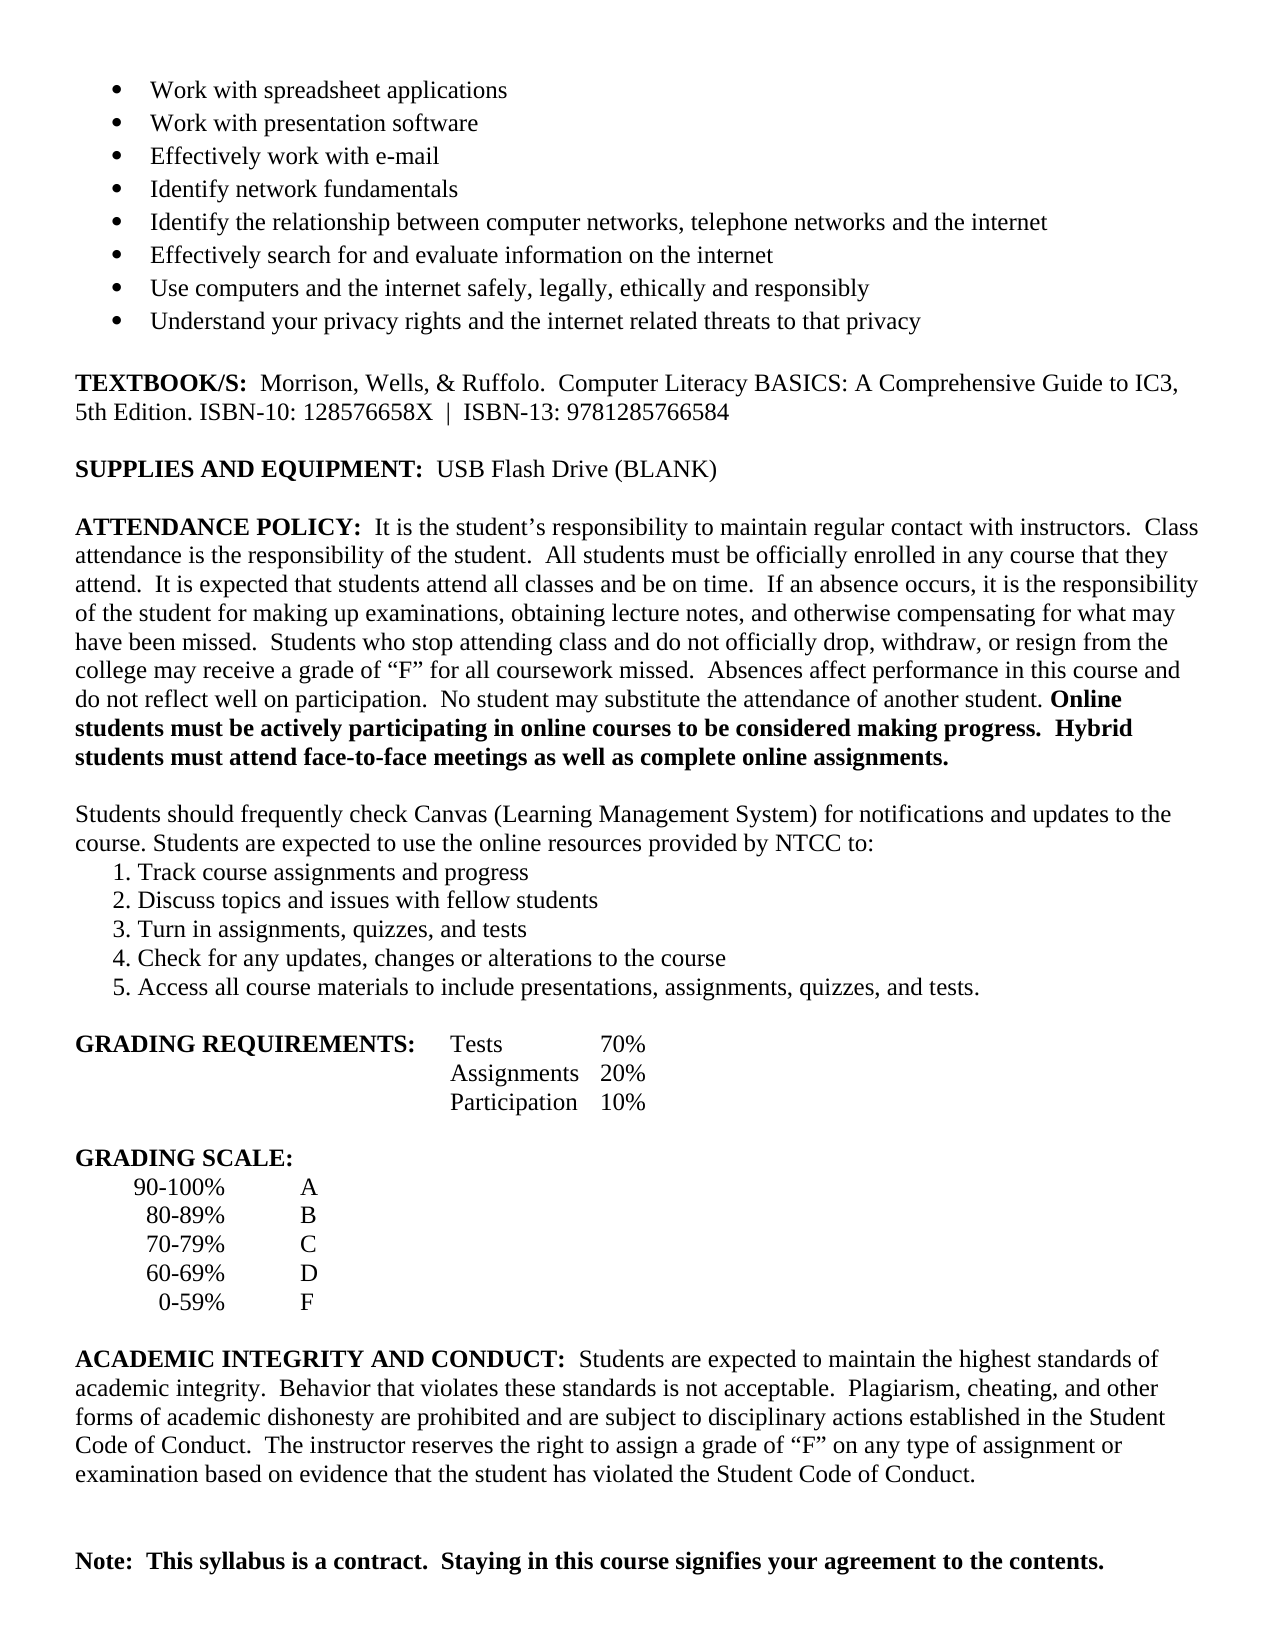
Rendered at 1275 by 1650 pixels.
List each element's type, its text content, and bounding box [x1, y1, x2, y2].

text 1. Track course assignments and progress [112, 857, 1200, 885]
text 2. Discuss topics and issues with fellow students [112, 885, 1200, 914]
text ACADEMIC INTEGRITY AND CONDUCT: Students are expected to maintain the highest standards of academic integrity. Behavior that violates these standards is not acceptable. Plagiarism, cheating, and other forms of academic dishonesty are prohibited and are subject to disciplinary actions established in the Student Code of Conduct. The instructor reserves the right to assign a grade of “F” on any type of assignment or examination based on evidence that the student has violated the Student Code of Conduct. [75, 1344, 1200, 1488]
subtitle TEXTBOOK/S: Morrison, Wells, & Ruffolo. Computer Literacy BASICS: A Comprehensive Guide to IC3, 5th Edition. ISBN-10: 128576658X | ISBN-13: 9781285766584 [75, 368, 1200, 425]
text 3. Turn in assignments, quizzes, and tests [112, 914, 1200, 943]
list Understand your privacy rights and the internet related threats to that privacy [112, 306, 1200, 335]
text 4. Check for any updates, changes or alterations to the course [112, 943, 1200, 972]
text 90-100% A [75, 1172, 1200, 1201]
text SUPPLIES AND EQUIPMENT: USB Flash Drive (BLANK) [75, 454, 1200, 483]
text Assignments 20% [375, 1058, 1200, 1087]
text 70-79% C [75, 1229, 1200, 1258]
text ATTENDANCE POLICY: It is the student’s responsibility to maintain regular contact with instructors. Class attendance is the responsibility of the student. All students must be officially enrolled in any course that they attend. It is expected that students attend all classes and be on time. If an absence occurs, it is the responsibility of the student for making up examinations, obtaining lecture notes, and otherwise compensating for what may have been missed. Students who stop attending class and do not officially drop, withdraw, or resign from the college may receive a grade of “F” for all coursework missed. Absences affect performance in this course and do not reflect well on participation. No student may substitute the attendance of another student. Online students must be actively participating in online courses to be considered making progress. Hybrid students must attend face-to-face meetings as well as complete online assignments. [75, 512, 1200, 770]
text 60-69% D [75, 1258, 1200, 1287]
text 0-59% F [75, 1287, 1200, 1316]
list Effectively work with e-mail [112, 141, 1200, 170]
text 5. Access all course materials to include presentations, assignments, quizzes, and tests. [112, 972, 1200, 1000]
list Use computers and the internet safely, legally, ethically and responsibly [112, 273, 1200, 302]
list Identify the relationship between computer networks, telephone networks and the internet [112, 207, 1200, 236]
text 80-89% B [75, 1201, 1200, 1229]
text Students should frequently check Canvas (Learning Management System) for notifications and updates to the course. Students are expected to use the online resources provided by NTCC to: [75, 799, 1200, 857]
subtitle GRADING REQUIREMENTS: Tests 70% [75, 1029, 1200, 1058]
list Effectively search for and evaluate information on the internet [112, 240, 1200, 269]
text Participation 10% [375, 1087, 1200, 1115]
list Work with spreadsheet applications [112, 75, 1200, 104]
list Identify network fundamentals [112, 174, 1200, 203]
list Work with presentation software [112, 108, 1200, 137]
text GRADING SCALE: [75, 1143, 1200, 1172]
